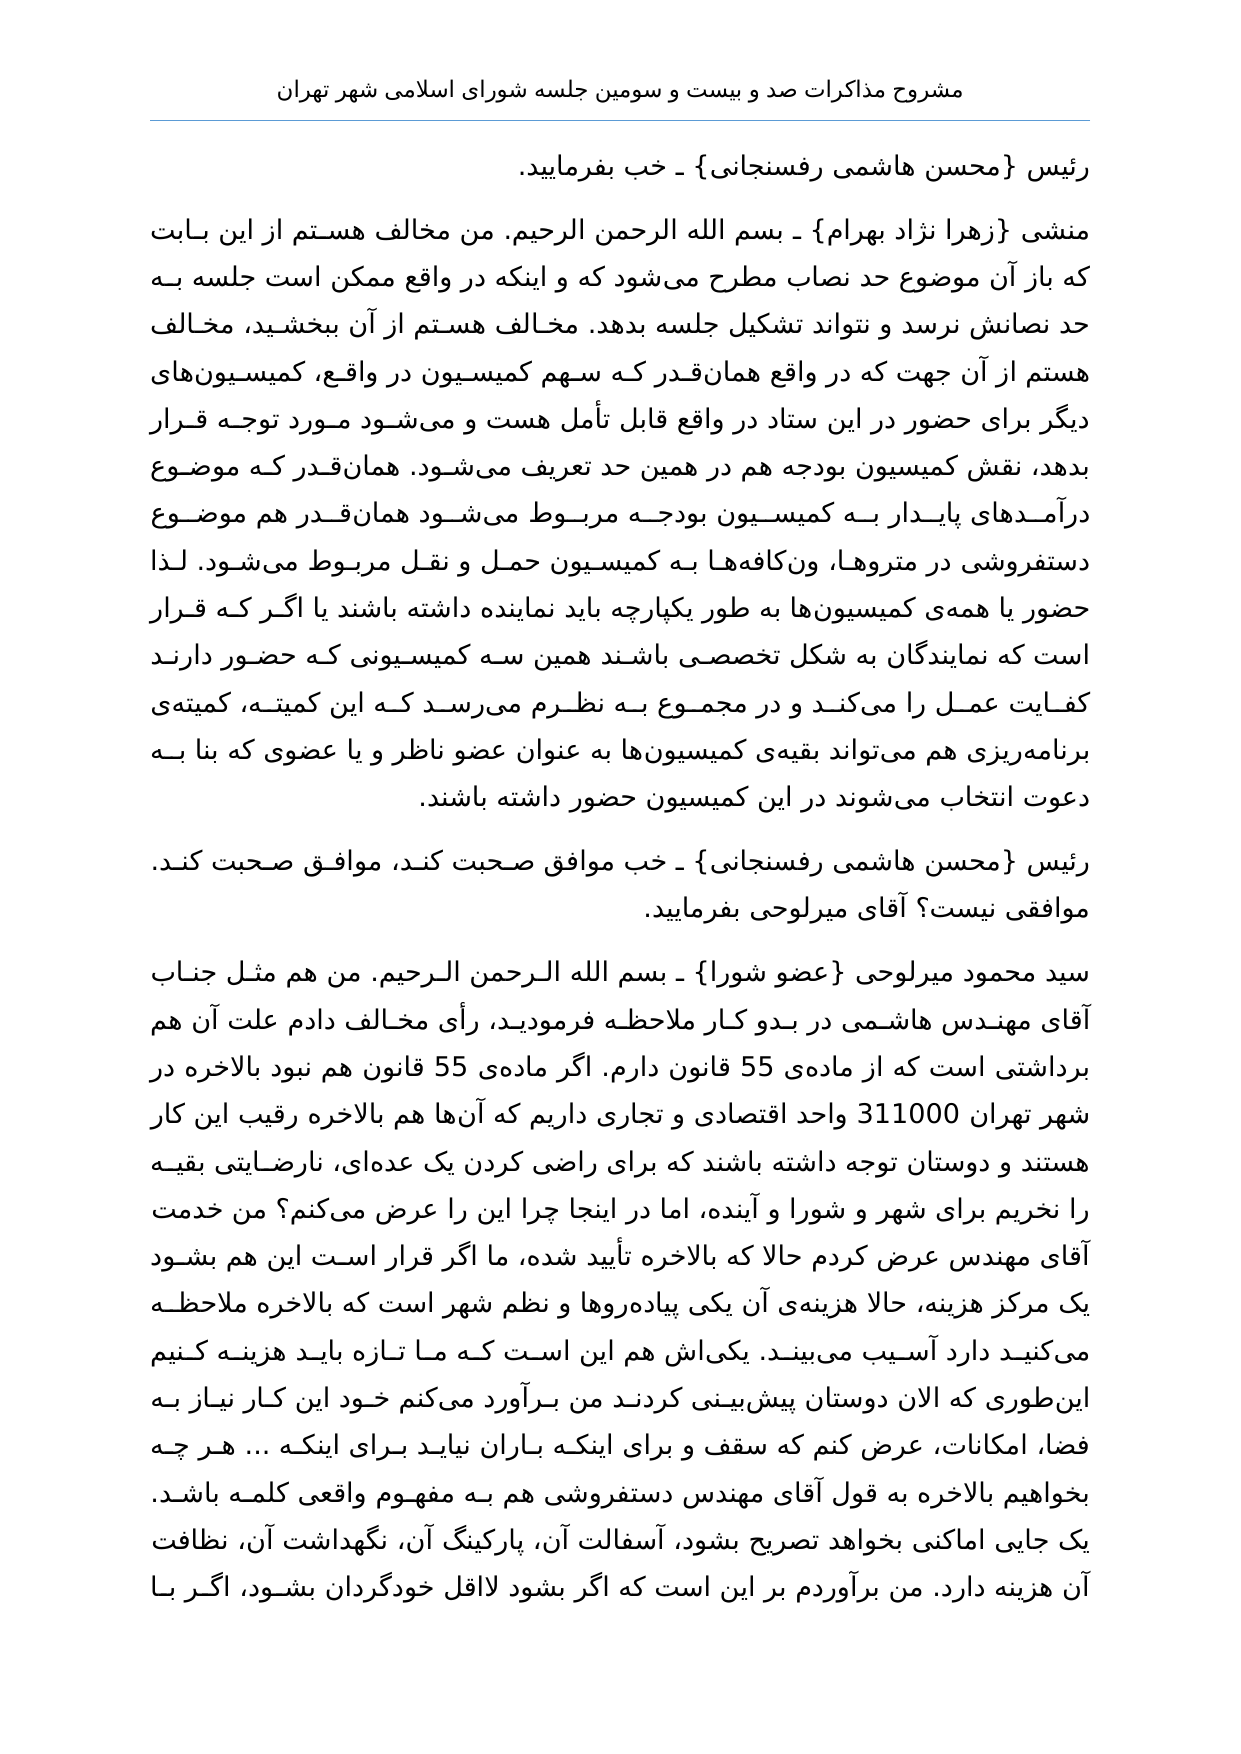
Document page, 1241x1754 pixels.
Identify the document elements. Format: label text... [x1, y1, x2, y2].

text رئیس {محسن هاشمی رفسنجانی} ـ خب بفرمایید. [150, 150, 1090, 182]
text رئیس {محسن هاشمی رفسنجانی} ـ خب موافق صحبت کند، موافق صحبت کند. موافقی نیست؟ آقای میرلوحی بفرمایید. [150, 845, 1090, 924]
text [150, 957, 1090, 1603]
text منشی {زهرا نژاد بهرام} ـ بسم الله الرحمن الرحیم. من مخالف‌ هستم از این بابت که باز آن موضوع حد نصاب مطرح می‌شود که و اینکه در واقع ممکن است جلسه به حد نصانش نرسد و نتواند تشکیل جلسه بدهد. مخالف‌ هستم از آن ببخشید، مخالف‌ هستم از آن جهت که در واقع همان‌قدر که سهم کمیسیون در واقع، کمیسیون‌های دیگر برای حضور در این ستاد در واقع قابل تأمل هست و می‌شود مورد توجه قرار بدهد، نقش کمیسیون بودجه هم در همین حد تعریف می‌شود. همان‌قدر که موضوع درآمدهای پایدار به کمیسیون بودجه مربوط می‌شود همان‌قدر هم موضوع دستفروشی در متروها، ون‌کافه‌ها به کمیسیون حمل و نقل مربوط می‌شود. لذا حضور یا همه‌ی کمیسیون‌ها به طور یکپارچه باید نماینده داشته باشند یا اگر که قرار است که نمایندگان به شکل تخصصی باشند همین سه کمیسیونی که حضور دارند کفایت عمل را می‌کند و در مجموع به نظرم می‌رسد که این کمیته، کمیته‌ی برنامه‌ریزی هم می‌تواند بقیه‌ی کمیسیون‌ها به عنوان عضو ناظر و یا عضوی که بنا به دعوت انتخاب می‌شوند در این کمیسیون حضور داشته باشند. [150, 214, 1090, 813]
